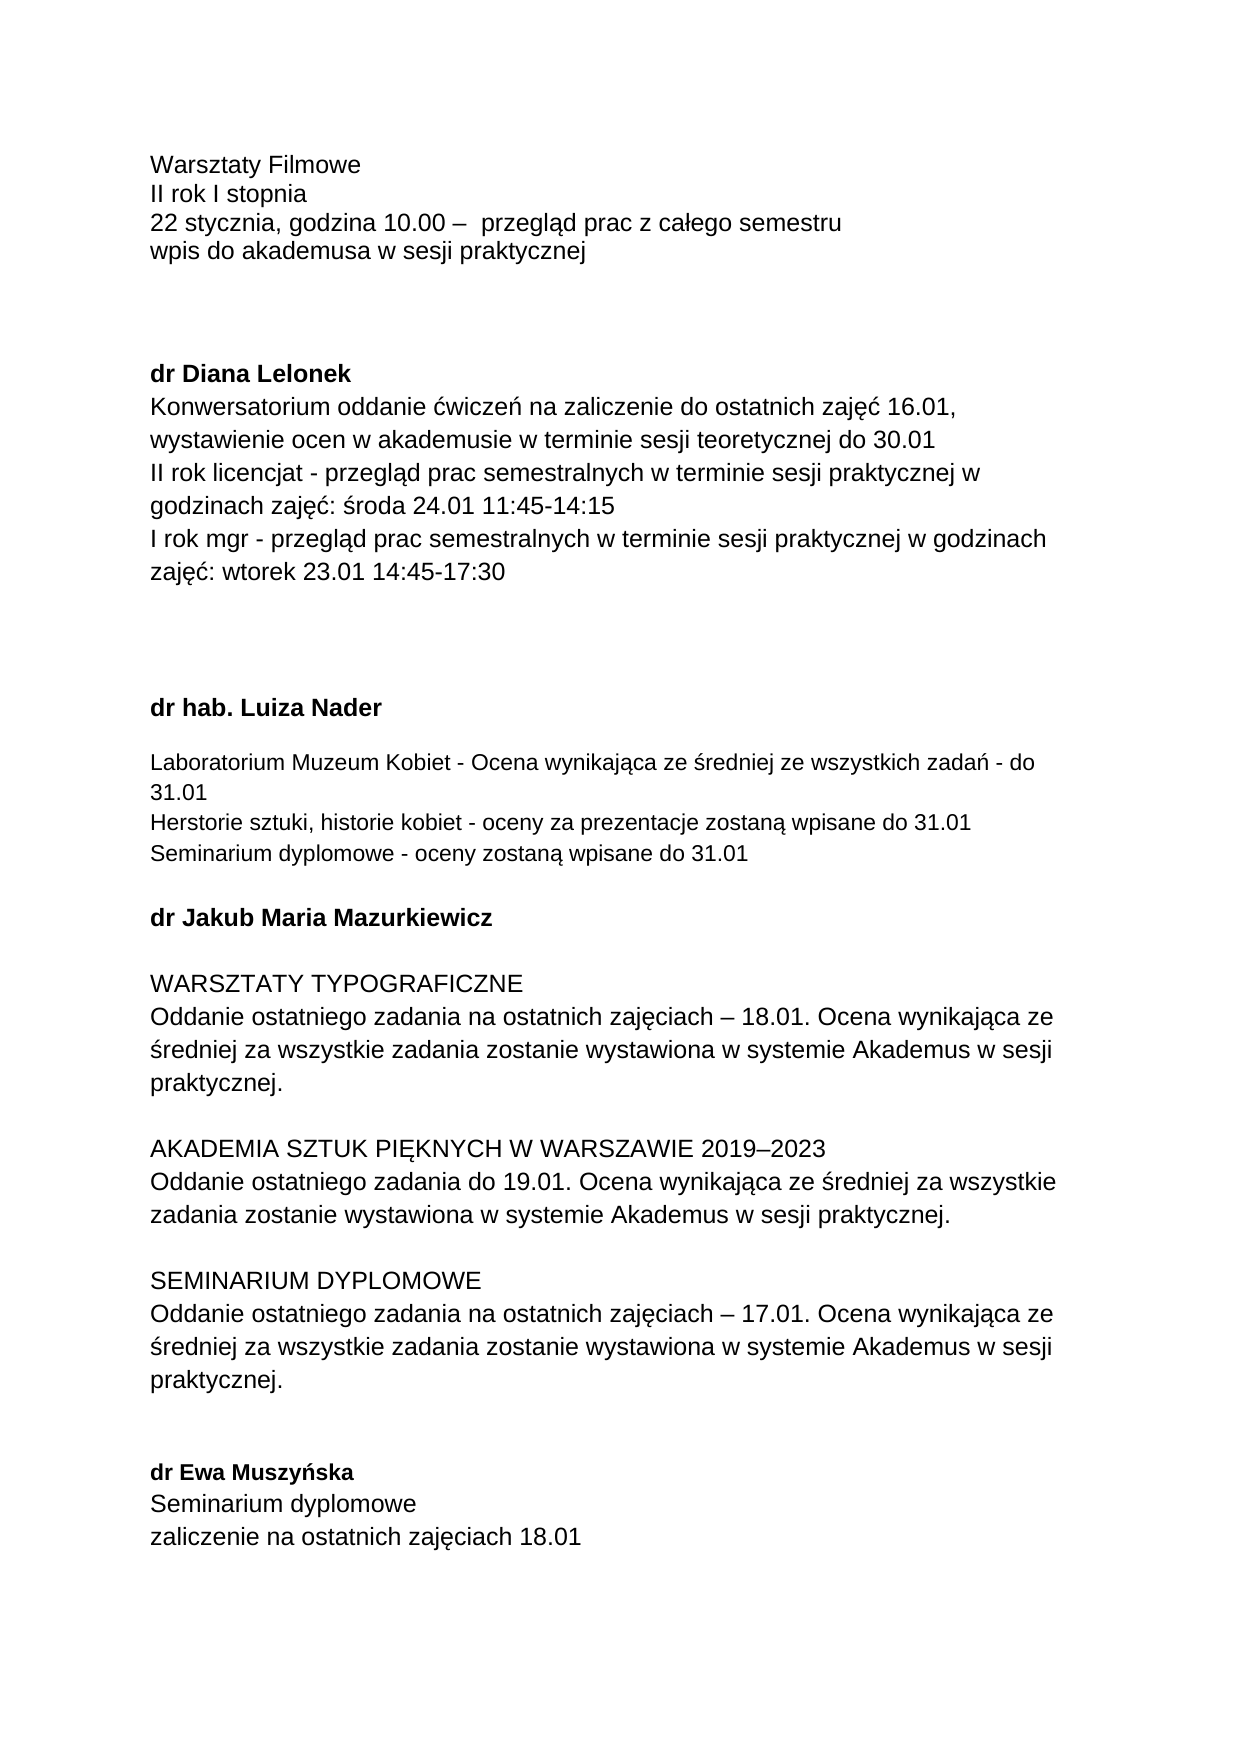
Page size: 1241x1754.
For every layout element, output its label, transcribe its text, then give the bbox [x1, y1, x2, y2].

text Oddanie ostatniego zadania na ostatnich zajęciach – 17.01. Ocena wynikająca ze średniej za wszystkie zadania zostanie wystawiona w systemie Akademus w sesji praktycznej. [150, 1299, 1090, 1394]
text dr Jakub Maria Mazurkiewicz [150, 903, 1090, 931]
text Herstorie sztuki, historie kobiet - oceny za prezentacje zostaną wpisane do 31.01 [150, 809, 1090, 836]
text dr Diana Lelonek [150, 358, 1090, 387]
text zaliczenie na ostatnich zajęciach 18.01 [150, 1522, 1090, 1550]
text wpis do akademusa w sesji praktycznej [150, 236, 1090, 265]
text 22 stycznia, godzina 10.00 – przegląd prac z całego semestru [150, 207, 1090, 236]
text II rok licencjat - przegląd prac semestralnych w terminie sesji praktycznej w godzinach zajęć: środa 24.01 11:45-14:15 [150, 458, 1090, 519]
subtitle dr hab. Luiza Nader [150, 693, 1090, 722]
text I rok mgr - przegląd prac semestralnych w terminie sesji praktycznej w godzinach zajęć: wtorek 23.01 14:45-17:30 [150, 524, 1090, 585]
text AKADEMIA SZTUK PIĘKNYCH W WARSZAWIE 2019–2023 [150, 1134, 1090, 1163]
text Oddanie ostatniego zadania na ostatnich zajęciach – 18.01. Ocena wynikająca ze średniej za wszystkie zadania zostanie wystawiona w systemie Akademus w sesji praktycznej. [150, 1002, 1090, 1097]
text Seminarium dyplomowe [150, 1489, 1090, 1517]
text SEMINARIUM DYPLOMOWE [150, 1266, 1090, 1295]
text Laboratorium Muzeum Kobiet - Ocena wynikająca ze średniej ze wszystkich zadań - do 31.01 [150, 749, 1090, 805]
text Seminarium dyplomowe - oceny zostaną wpisane do 31.01 [150, 839, 1090, 866]
text WARSZTATY TYPOGRAFICZNE [150, 969, 1090, 997]
text Konwersatorium oddanie ćwiczeń na zaliczenie do ostatnich zajęć 16.01, wystawienie ocen w akademusie w terminie sesji teoretycznej do 30.01 [150, 392, 1090, 453]
text Oddanie ostatniego zadania do 19.01. Ocena wynikająca ze średniej za wszystkie zadania zostanie wystawiona w systemie Akademus w sesji praktycznej. [150, 1167, 1090, 1229]
text dr Ewa Muszyńska [150, 1458, 1090, 1485]
text II rok I stopnia [150, 179, 1090, 207]
text Warsztaty Filmowe [150, 150, 1090, 179]
